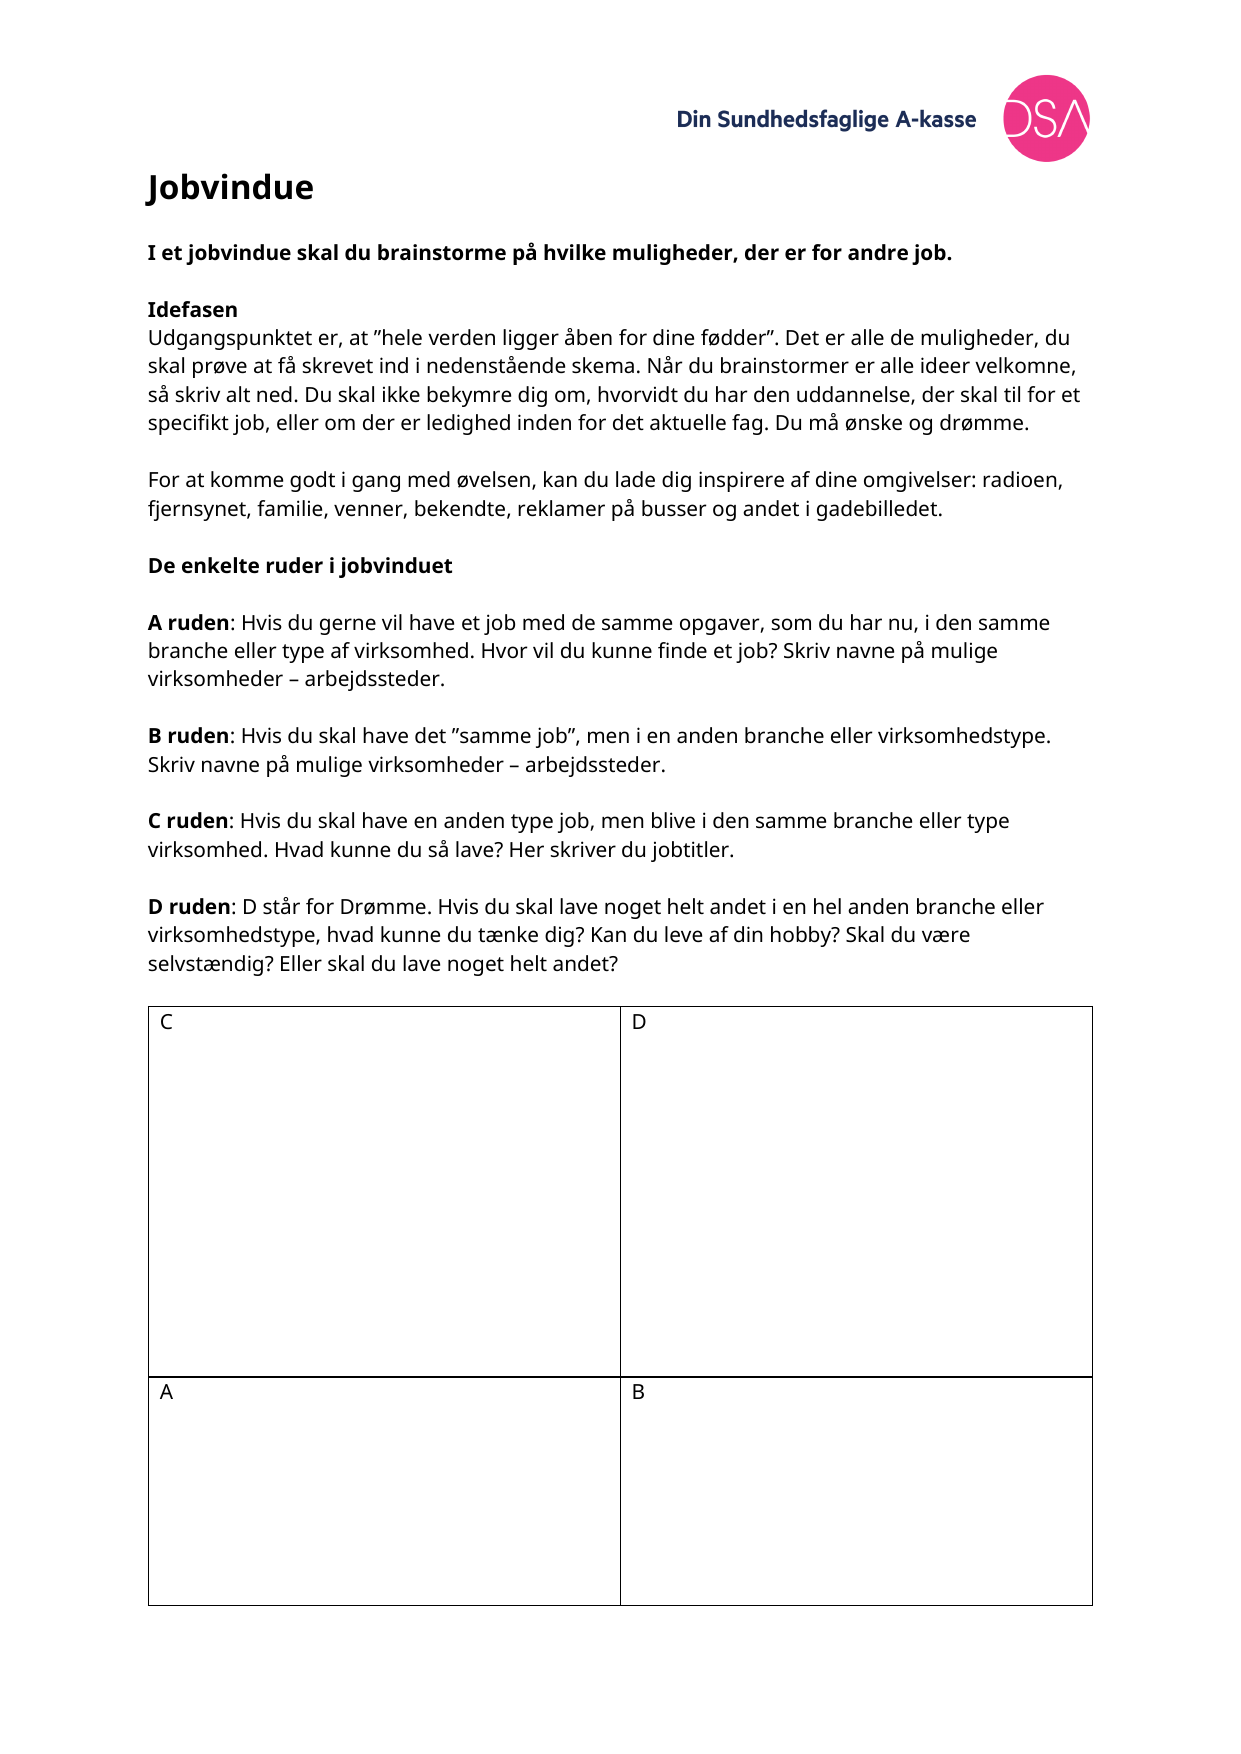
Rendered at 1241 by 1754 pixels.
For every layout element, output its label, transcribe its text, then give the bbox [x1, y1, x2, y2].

text Jobvindue [148, 164, 1092, 209]
text A ruden: Hvis du gerne vil have et job med de samme opgaver, som du har nu, i den samme branche eller type af virksomhed. Hvor vil du kunne finde et job? Skriv navne på mulige virksomheder – arbejdssteder. [148, 608, 1092, 693]
text De enkelte ruder i jobvinduet [148, 551, 1092, 579]
text I et jobvindue skal du brainstorme på hvilke muligheder, der er for andre job. [148, 238, 1092, 266]
text Idefasen [148, 295, 1092, 323]
text C ruden: Hvis du skal have en anden type job, men blive i den samme branche eller type virksomhed. Hvad kunne du så lave? Her skriver du jobtitler. [148, 807, 1092, 863]
text B ruden: Hvis du skal have det ”samme job”, men i en anden branche eller virksomhedstype. Skriv navne på mulige virksomheder – arbejdssteder. [148, 721, 1092, 778]
text Udgangspunktet er, at ”hele verden ligger åben for dine fødder”. Det er alle de muligheder, du skal prøve at få skrevet ind i nedenstående skema. Når du brainstormer er alle ideer velkomne, så skriv alt ned. Du skal ikke bekymre dig om, hvorvidt du har den uddannelse, der skal til for et specifikt job, eller om der er ledighed inden for det aktuelle fag. Du må ønske og drømme. [148, 323, 1092, 437]
table_header C [149, 1007, 620, 1376]
table_cell A [149, 1378, 620, 1605]
table_cell B [621, 1378, 1092, 1605]
picture [676, 73, 1093, 164]
text For at komme godt i gang med øvelsen, kan du lade dig inspirere af dine omgivelser: radioen, fjernsynet, familie, venner, bekendte, reklamer på busser og andet i gadebilledet. [148, 465, 1092, 522]
text D ruden: D står for Drømme. Hvis du skal lave noget helt andet i en hel anden branche eller virksomhedstype, hvad kunne du tænke dig? Kan du leve af din hobby? Skal du være selvstændig? Eller skal du lave noget helt andet? [148, 892, 1092, 977]
table_header D [621, 1007, 1092, 1376]
